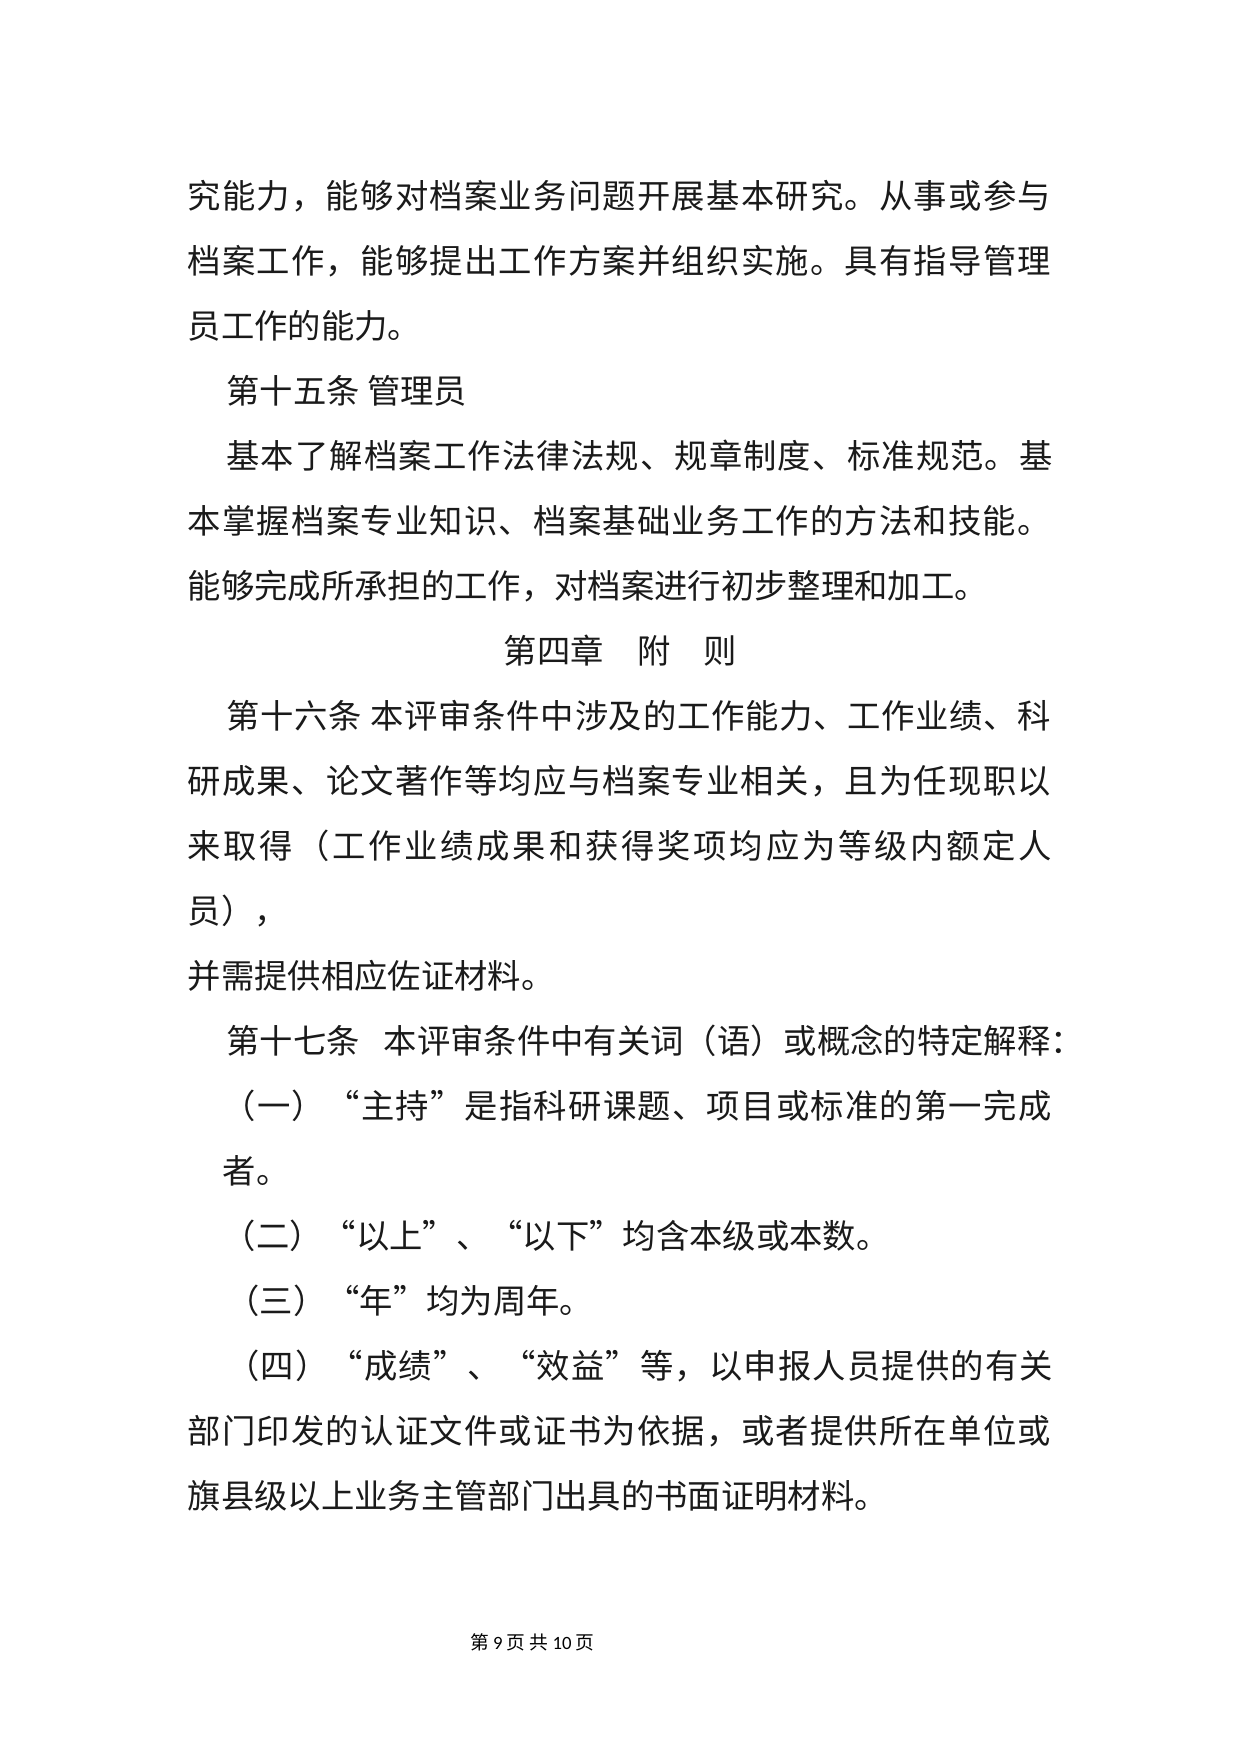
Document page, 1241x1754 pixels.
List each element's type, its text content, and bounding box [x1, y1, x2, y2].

text 第十五条 管理员 [187, 357, 1053, 422]
text （一）“主持”是指科研课题、项目或标准的第一完成者。 [222, 1072, 1053, 1202]
text 基本了解档案工作法律法规、规章制度、标准规范。基本掌握档案专业知识、档案基础业务工作的方法和技能。能够完成所承担的工作，对档案进行初步整理和加工。 [187, 422, 1053, 617]
text 第十七条 本评审条件中有关词（语）或概念的特定解释： [187, 1007, 1053, 1072]
text （二）“以上”、“以下”均含本级或本数。 [222, 1202, 1053, 1267]
text （三）“年”均为周年。 [187, 1267, 1053, 1332]
text 第四章 附 则 [187, 617, 1053, 682]
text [187, 162, 1053, 357]
text （四）“成绩”、“效益”等，以申报人员提供的有关部门印发的认证文件或证书为依据，或者提供所在单位或旗县级以上业务主管部门出具的书面证明材料。 [187, 1332, 1053, 1527]
text 第十六条 本评审条件中涉及的工作能力、工作业绩、科研成果、论文著作等均应与档案专业相关，且为任现职以来取得（工作业绩成果和获得奖项均应为等级内额定人员）， [187, 682, 1053, 942]
text 并需提供相应佐证材料。 [187, 942, 1053, 1007]
